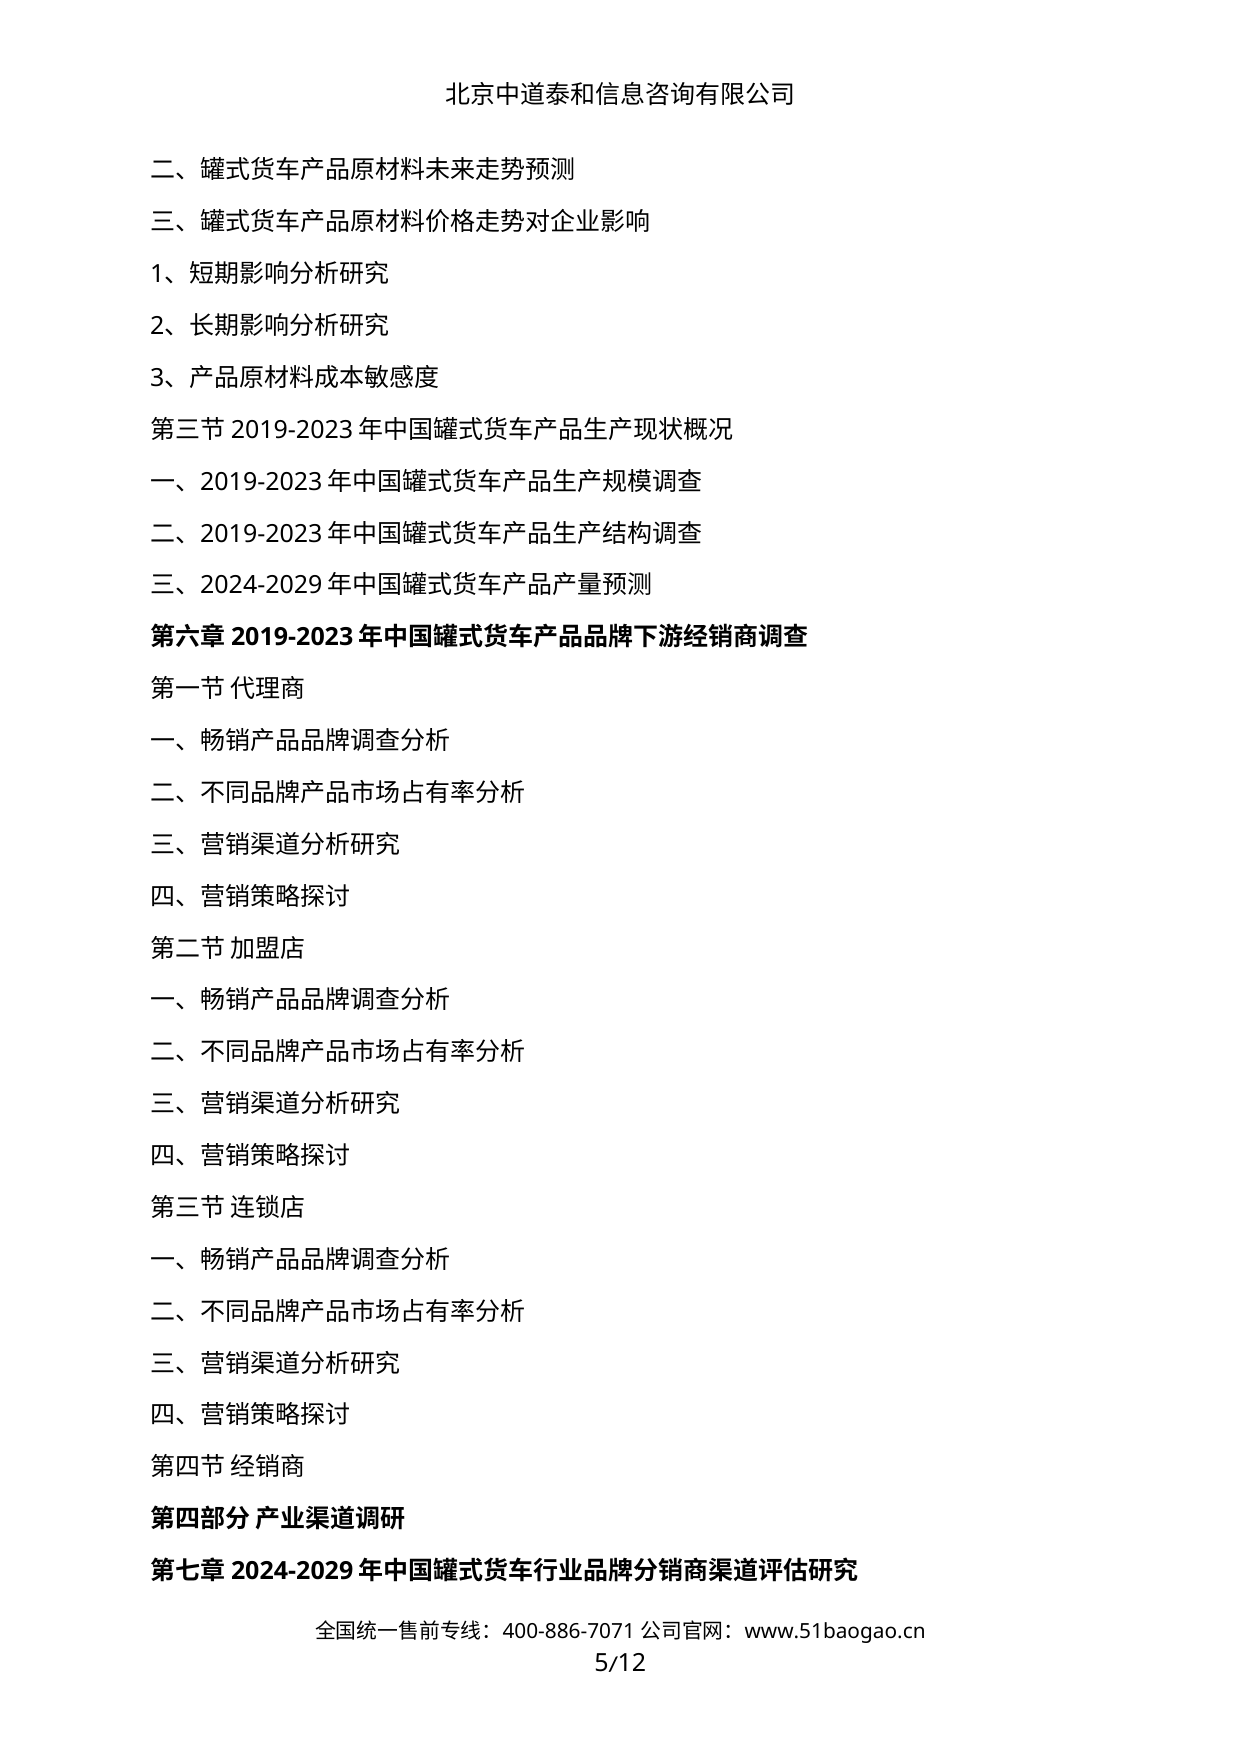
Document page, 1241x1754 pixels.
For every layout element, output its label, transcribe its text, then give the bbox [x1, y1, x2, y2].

text 三、营销渠道分析研究 [150, 824, 1090, 861]
text 三、营销渠道分析研究 [150, 1084, 1090, 1120]
text 二、2019-2023年中国罐式货车产品生产结构调查 [150, 513, 1090, 549]
text 第二节 加盟店 [150, 928, 1090, 964]
text 第四节 经销商 [150, 1447, 1090, 1483]
text 第四部分 产业渠道调研 [150, 1499, 1090, 1535]
text 3、产品原材料成本敏感度 [150, 357, 1090, 394]
text 四、营销策略探讨 [150, 1395, 1090, 1431]
text 第三节 连锁店 [150, 1187, 1090, 1224]
text 1、短期影响分析研究 [150, 254, 1090, 290]
text 二、不同品牌产品市场占有率分析 [150, 1291, 1090, 1327]
text 第六章 2019-2023年中国罐式货车产品品牌下游经销商调查 [150, 617, 1090, 653]
text 二、罐式货车产品原材料未来走势预测 [150, 150, 1090, 186]
text 2、长期影响分析研究 [150, 306, 1090, 342]
text 一、畅销产品品牌调查分析 [150, 980, 1090, 1016]
text 二、不同品牌产品市场占有率分析 [150, 1032, 1090, 1068]
text 四、营销策略探讨 [150, 1136, 1090, 1172]
text 第三节 2019-2023年中国罐式货车产品生产现状概况 [150, 409, 1090, 446]
text 一、2019-2023年中国罐式货车产品生产规模调查 [150, 461, 1090, 497]
text 三、罐式货车产品原材料价格走势对企业影响 [150, 202, 1090, 238]
text 一、畅销产品品牌调查分析 [150, 721, 1090, 757]
text 四、营销策略探讨 [150, 876, 1090, 912]
text 第一节 代理商 [150, 669, 1090, 705]
text 二、不同品牌产品市场占有率分析 [150, 772, 1090, 809]
text 一、畅销产品品牌调查分析 [150, 1239, 1090, 1276]
text 三、营销渠道分析研究 [150, 1343, 1090, 1379]
text 第七章 2024-2029年中国罐式货车行业品牌分销商渠道评估研究 [150, 1551, 1090, 1587]
text 三、2024-2029年中国罐式货车产品产量预测 [150, 565, 1090, 601]
